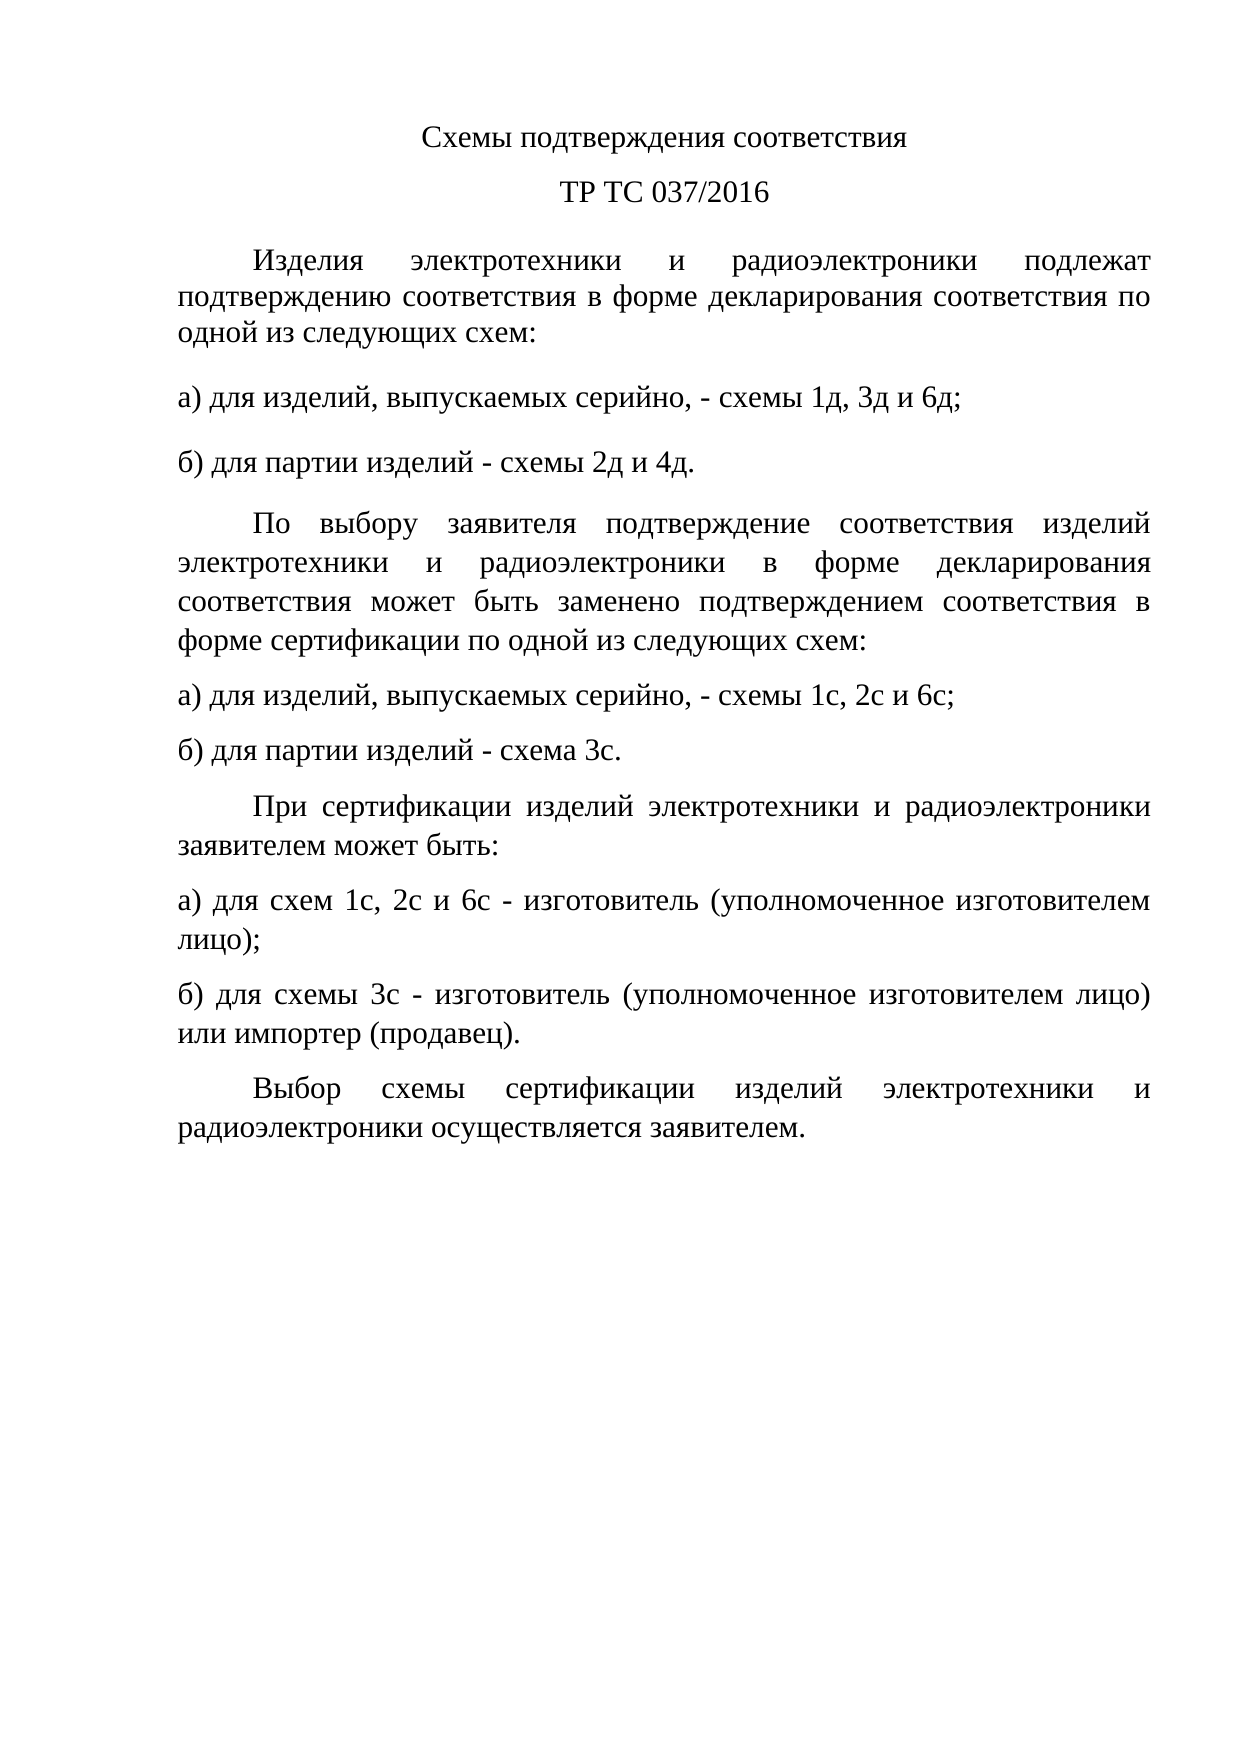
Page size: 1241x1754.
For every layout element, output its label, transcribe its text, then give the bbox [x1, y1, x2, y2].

text а) для изделий, выпускаемых серийно, - схемы 1с, 2с и 6с; [177, 676, 1152, 712]
text б) для схемы 3с - изготовитель (уполномоченное изготовителем лицо) или импортер (продавец). [177, 975, 1152, 1050]
text Схемы подтверждения соответствия [177, 118, 1152, 154]
text б) для партии изделий - схемы 2д и 4д. [177, 443, 1152, 479]
text Изделия электротехники и радиоэлектроники подлежат подтверждению соответствия в форме декларирования соответствия по одной из следующих схем: [177, 241, 1152, 349]
text б) для партии изделий - схема 3с. [177, 732, 1152, 767]
text Выбор схемы сертификации изделий электротехники и радиоэлектроники осуществляется заявителем. [177, 1069, 1152, 1144]
text При сертификации изделий электротехники и радиоэлектроники заявителем может быть: [177, 787, 1152, 862]
text а) для схем 1с, 2с и 6с - изготовитель (уполномоченное изготовителем лицо); [177, 881, 1152, 956]
text ТР ТС 037/2016 [177, 173, 1152, 209]
text а) для изделий, выпускаемых серийно, - схемы 1д, 3д и 6д; [177, 378, 1152, 414]
text По выбору заявителя подтверждение соответствия изделий электротехники и радиоэлектроники в форме декларирования соответствия может быть заменено подтверждением соответствия в форме сертификации по одной из следующих схем: [177, 504, 1152, 657]
